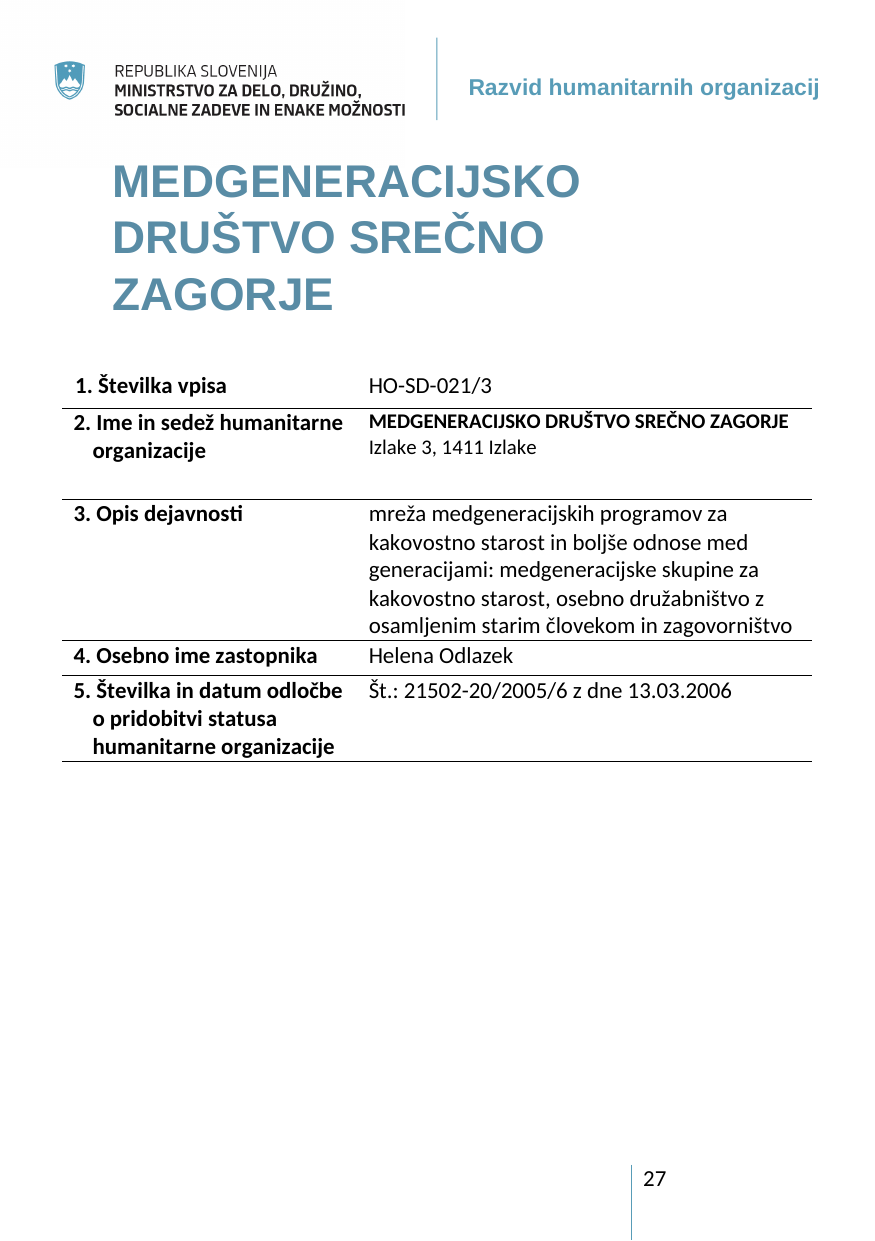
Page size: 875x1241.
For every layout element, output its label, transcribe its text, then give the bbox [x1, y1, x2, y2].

table_header HO-SD-021/3 [357, 372, 812, 407]
table_header 1. Številka vpisa [62, 372, 357, 407]
subtitle MEDGENERACIJSKO DRUŠTVO SREČNO ZAGORJE [112, 154, 762, 321]
table_cell Št.: 21502-20/2005/6 z dne 13.03.2006 [357, 676, 812, 761]
table_cell 3. Opis dejavnosti [62, 500, 357, 640]
table_cell mreža medgeneracijskih programov za kakovostno starost in boljše odnose med generacijami: medgeneracijske skupine za kakovostno starost, osebno družabništvo z osamljenim starim človekom in zagovorništvo [357, 500, 812, 640]
picture [0, 0, 406, 168]
table_cell 5. Številka in datum odločbe o pridobitvi statusa humanitarne organizacije [62, 676, 357, 761]
table_cell MEDGENERACIJSKO DRUŠTVO SREČNO ZAGORJE Izlake 3, 1411 Izlake [357, 409, 812, 498]
table_cell 4. Osebno ime zastopnika [62, 641, 357, 675]
table_cell Helena Odlazek [357, 641, 812, 675]
table_cell 2. Ime in sedež humanitarne organizacije [62, 409, 357, 498]
